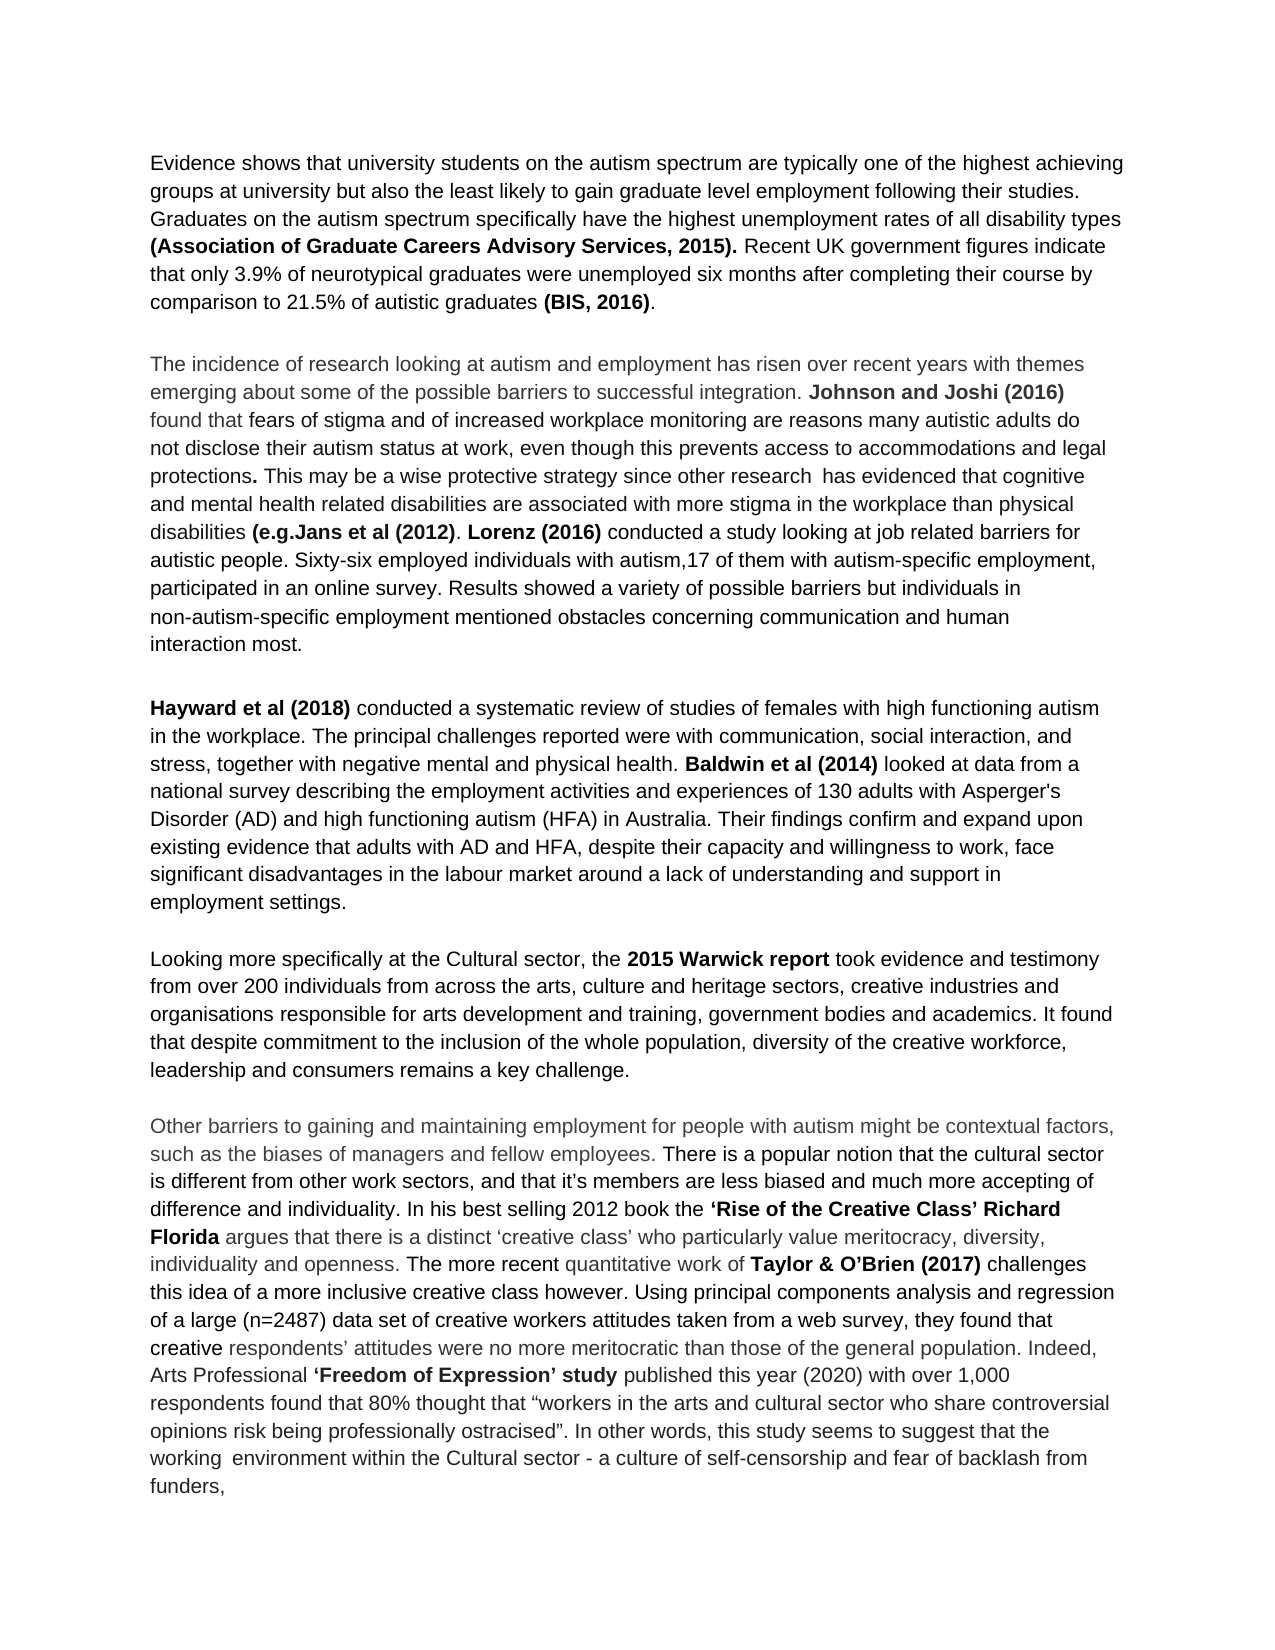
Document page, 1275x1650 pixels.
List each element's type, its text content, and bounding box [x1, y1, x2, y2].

text Evidence shows that university students on the autism spectrum are typically one of the highest achieving groups at university but also the least likely to gain graduate level employment following their studies. [150, 151, 1135, 202]
text Hayward et al (2018) conducted a systematic review of studies of females with high functioning autism in the workplace. The principal challenges reported were with communication, social interaction, and stress, together with negative mental and physical health. Baldwin et al (2014) looked at data from a national survey describing the employment activities and experiences of 130 adults with Asperger's Disorder (AD) and high functioning autism (HFA) in Australia. Their findings confirm and expand upon existing evidence that adults with AD and HFA, despite their capacity and willingness to work, face significant disadvantages in the labour market around a lack of understanding and support in employment settings. [150, 696, 1108, 914]
text Other barriers to gaining and maintaining employment for people with autism might be contextual factors, such as the biases of managers and fellow employees. There is a popular notion that the cultural sector is different from other work sectors, and that it’s members are less biased and much more accepting of difference and individuality. In his best selling 2012 book the ‘Rise of the Creative Class’ Richard Florida argues that there is a distinct ‘creative class’ who particularly value meritocracy, diversity, individuality and openness. The more recent quantitative work of Taylor & O’Brien (2017) challenges this idea of a more inclusive creative class however. Using principal components analysis and regression of a large (n=2487) data set of creative workers attitudes taken from a web survey, they found that creative respondents’ attitudes were no more meritocratic than those of the general population. Indeed, Arts Professional ‘Freedom of Expression’ study published this year (2020) with over 1,000 respondents found that 80% thought that “workers in the arts and cultural sector who share controversial opinions risk being professionally ostracised”. In other words, this study seems to suggest that the working environment within the Cultural sector - a culture of self-censorship and fear of backlash from funders, [150, 1114, 1124, 1498]
text The incidence of research looking at autism and employment has risen over recent years with themes emerging about some of the possible barriers to successful integration. Johnson and Joshi (2016) found that fears of stigma and of increased workplace monitoring are reasons many autistic adults do not disclose their autism status at work, even though this prevents access to accommodations and legal protections. This may be a wise protective strategy since other research has evidenced that cognitive and mental health related disabilities are associated with more stigma in the workplace than physical disabilities (e.g.Jans et al (2012). Lorenz (2016) conducted a study looking at job related barriers for autistic people. Sixty-six employed individuals with autism,17 of them with autism-specific employment, participated in an online survey. Results showed a variety of possible barriers but individuals in [150, 352, 1108, 600]
text Looking more specifically at the Cultural sector, the 2015 Warwick report took evidence and testimony from over 200 individuals from across the arts, culture and heritage sectors, creative industries and organisations responsible for arts development and training, government bodies and academics. It found that despite commitment to the inclusion of the whole population, diversity of the creative workforce, leadership and consumers remains a key challenge. [150, 947, 1135, 1081]
text Graduates on the autism spectrum specifically have the highest unemployment rates of all disability types (Association of Graduate Careers Advisory Services, 2015). Recent UK government figures indicate that only 3.9% of neurotypical graduates were unemployed six months after completing their course by comparison to 21.5% of autistic graduates (BIS, 2016). [150, 206, 1135, 313]
text non-autism-specific employment mentioned obstacles concerning communication and human interaction most. [150, 604, 1064, 656]
